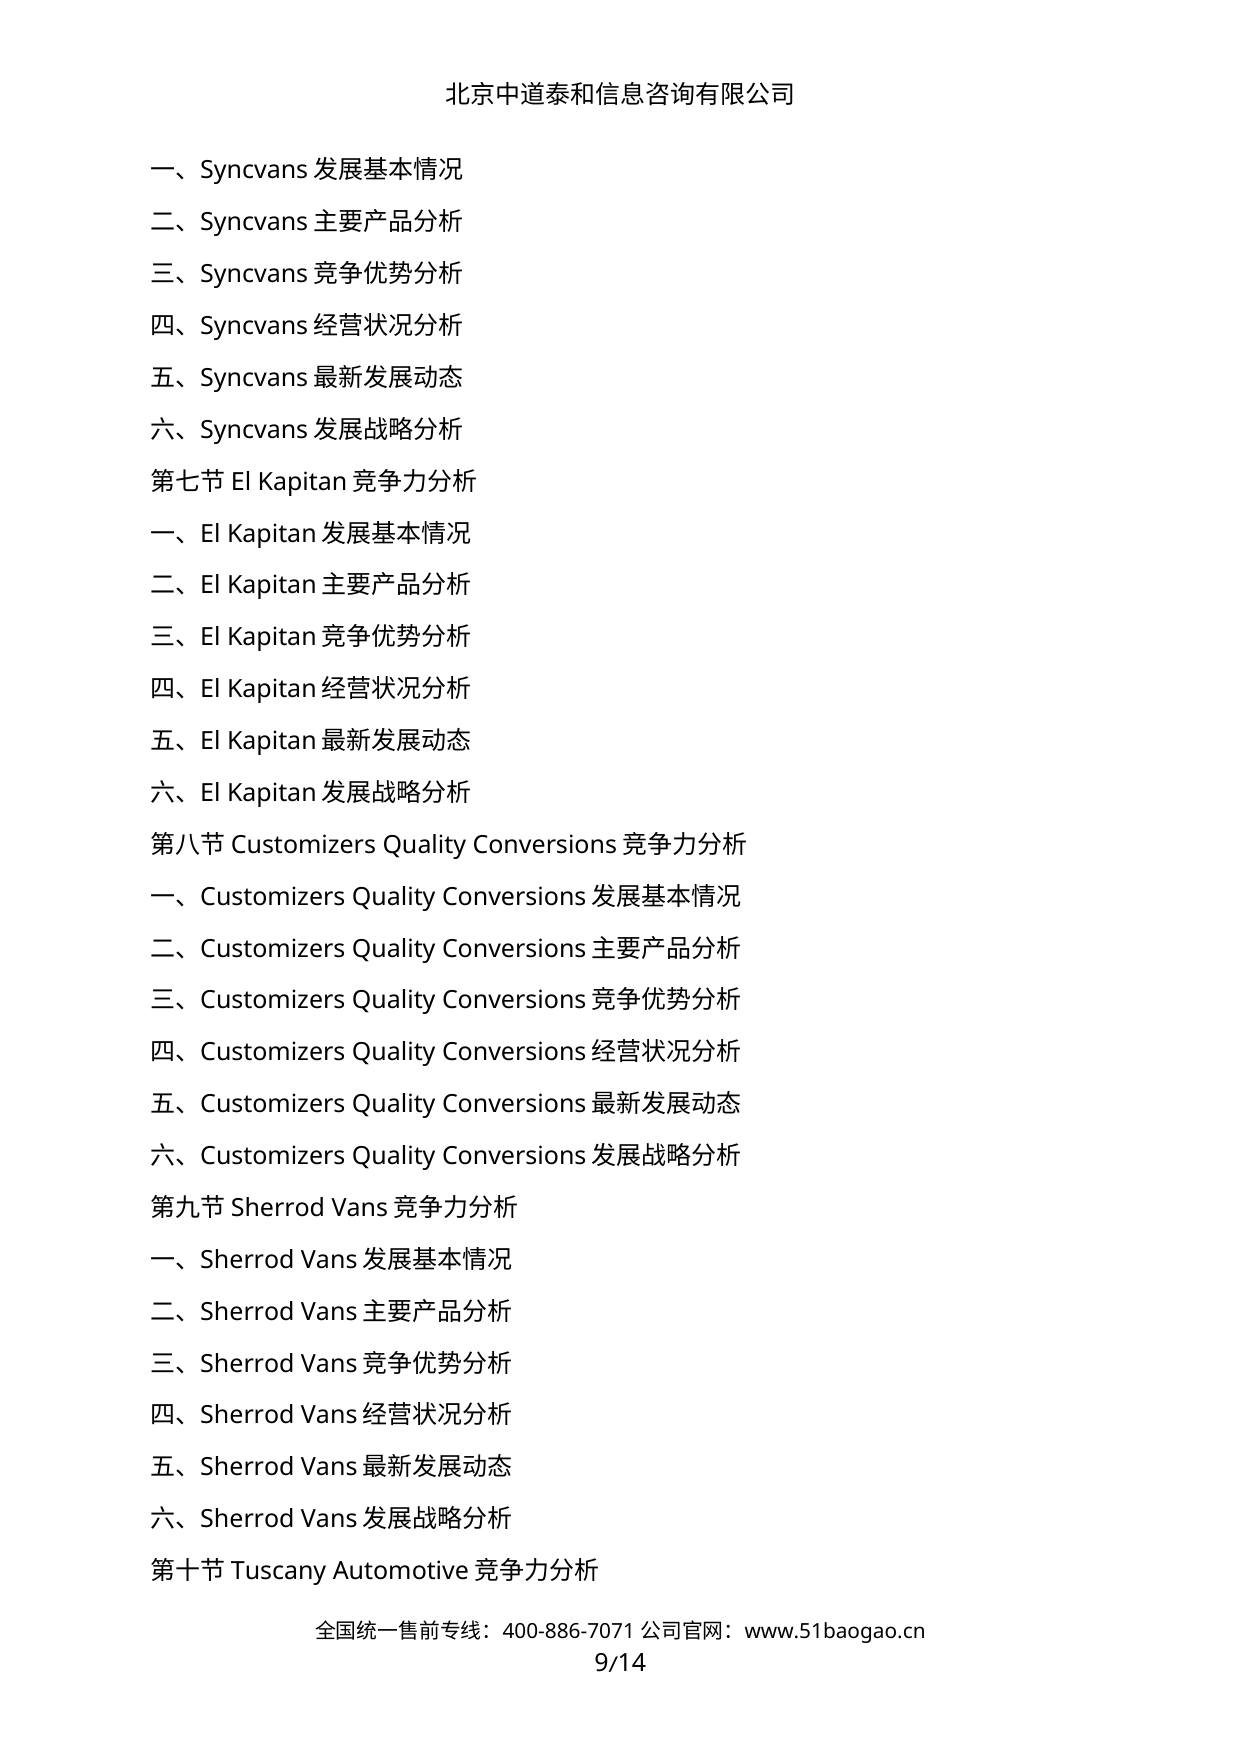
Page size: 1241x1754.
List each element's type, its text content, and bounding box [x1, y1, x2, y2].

text 一、Customizers Quality Conversions发展基本情况 [150, 876, 1090, 912]
text 三、Syncvans竞争优势分析 [150, 254, 1090, 290]
text 五、El Kapitan最新发展动态 [150, 721, 1090, 757]
text 三、Sherrod Vans竞争优势分析 [150, 1343, 1090, 1379]
text 五、Syncvans最新发展动态 [150, 357, 1090, 394]
text 三、El Kapitan竞争优势分析 [150, 617, 1090, 653]
text 五、Sherrod Vans最新发展动态 [150, 1447, 1090, 1483]
text 一、Syncvans发展基本情况 [150, 150, 1090, 186]
text 四、El Kapitan经营状况分析 [150, 669, 1090, 705]
text 六、Customizers Quality Conversions发展战略分析 [150, 1136, 1090, 1172]
text 五、Customizers Quality Conversions最新发展动态 [150, 1084, 1090, 1120]
text 四、Syncvans经营状况分析 [150, 306, 1090, 342]
text 第九节 Sherrod Vans竞争力分析 [150, 1187, 1090, 1224]
text 一、Sherrod Vans发展基本情况 [150, 1239, 1090, 1276]
text 二、Customizers Quality Conversions主要产品分析 [150, 928, 1090, 964]
text 第十节 Tuscany Automotive竞争力分析 [150, 1551, 1090, 1587]
text 二、El Kapitan主要产品分析 [150, 565, 1090, 601]
text 四、Sherrod Vans经营状况分析 [150, 1395, 1090, 1431]
text 六、Syncvans发展战略分析 [150, 409, 1090, 446]
text 一、El Kapitan发展基本情况 [150, 513, 1090, 549]
text 三、Customizers Quality Conversions竞争优势分析 [150, 980, 1090, 1016]
text 第七节 El Kapitan竞争力分析 [150, 461, 1090, 497]
text 第八节 Customizers Quality Conversions竞争力分析 [150, 824, 1090, 861]
text 二、Syncvans主要产品分析 [150, 202, 1090, 238]
text 六、El Kapitan发展战略分析 [150, 772, 1090, 809]
text 二、Sherrod Vans主要产品分析 [150, 1291, 1090, 1327]
text 四、Customizers Quality Conversions经营状况分析 [150, 1032, 1090, 1068]
text 六、Sherrod Vans发展战略分析 [150, 1499, 1090, 1535]
